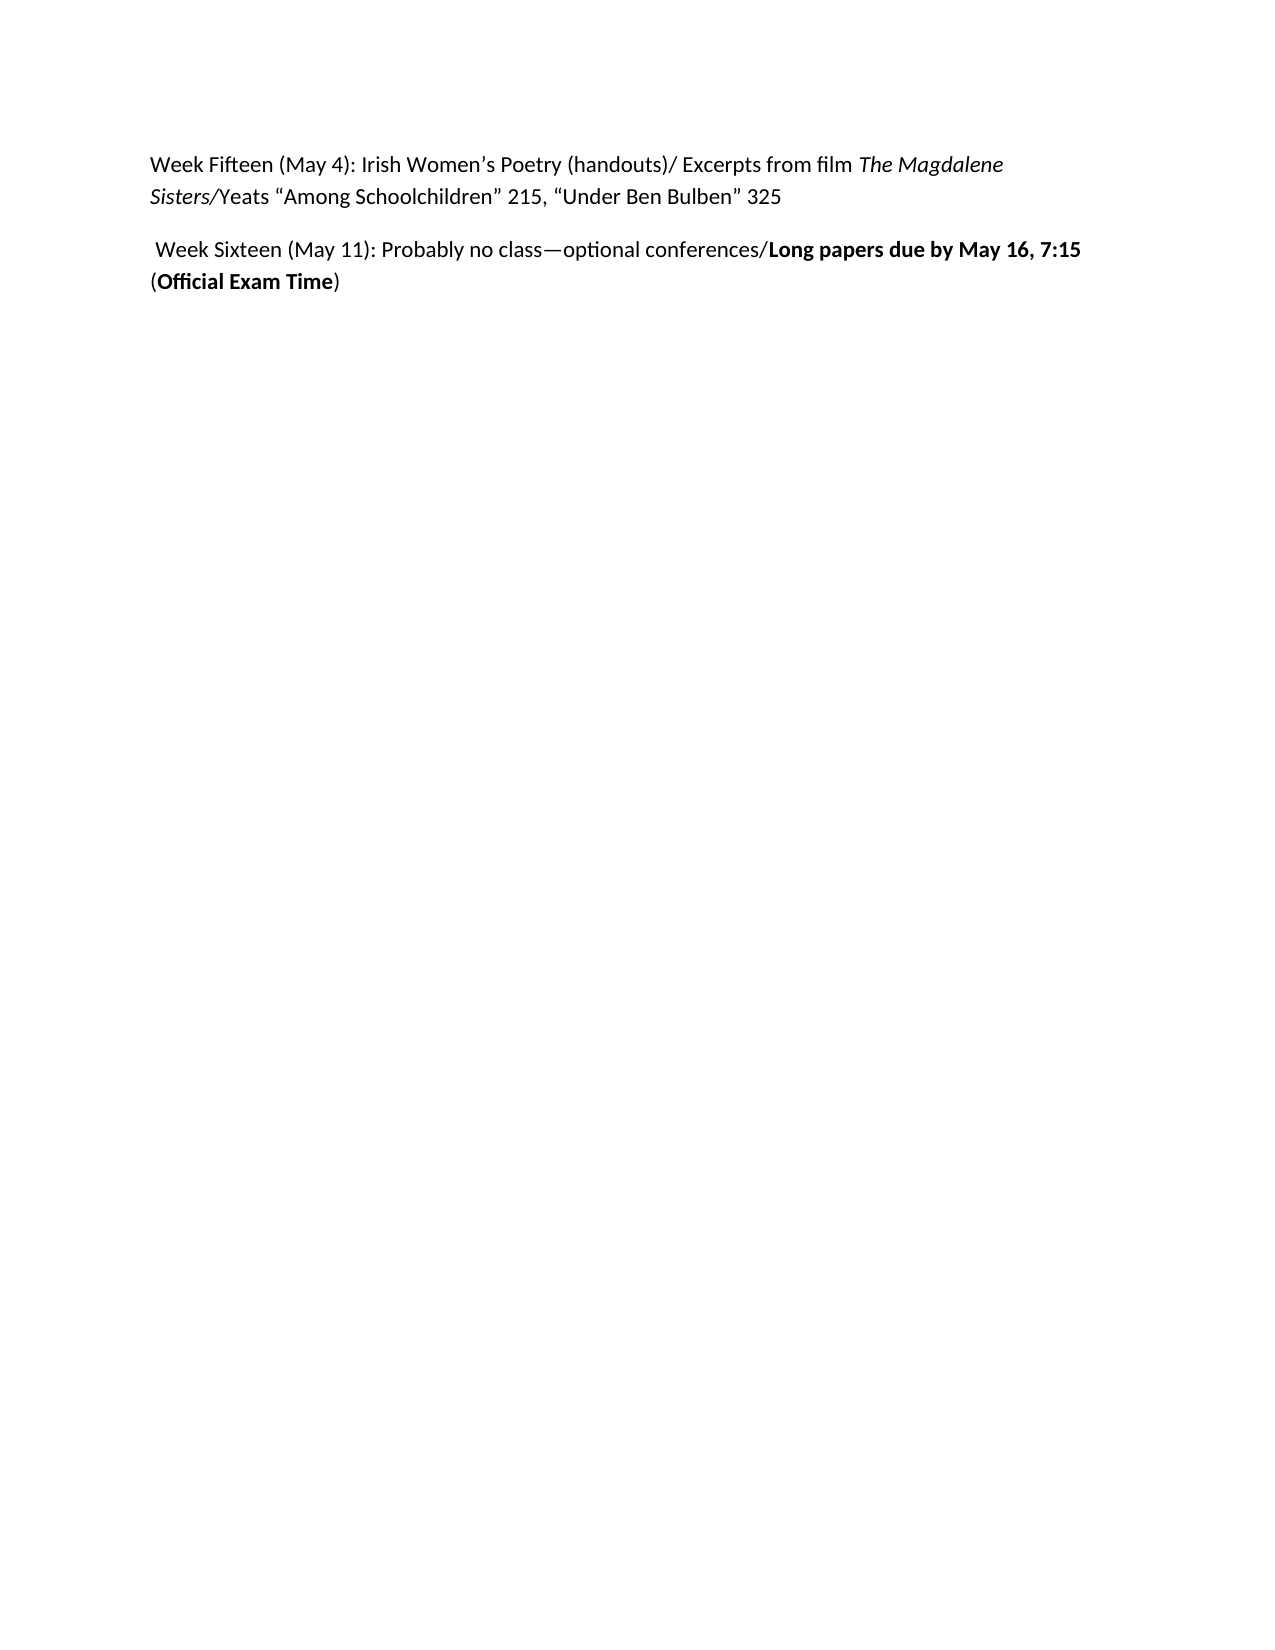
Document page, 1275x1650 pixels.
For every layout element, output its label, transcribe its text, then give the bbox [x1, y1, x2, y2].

text Week Sixteen (May 11): Probably no class—optional conferences/Long papers due by May 16, 7:15 (Official Exam Time) [150, 235, 1125, 295]
text Week Fifteen (May 4): Irish Women’s Poetry (handouts)/ Excerpts from film The Magdalene Sisters/Yeats “Among Schoolchildren” 215, “Under Ben Bulben” 325 [150, 150, 1125, 210]
